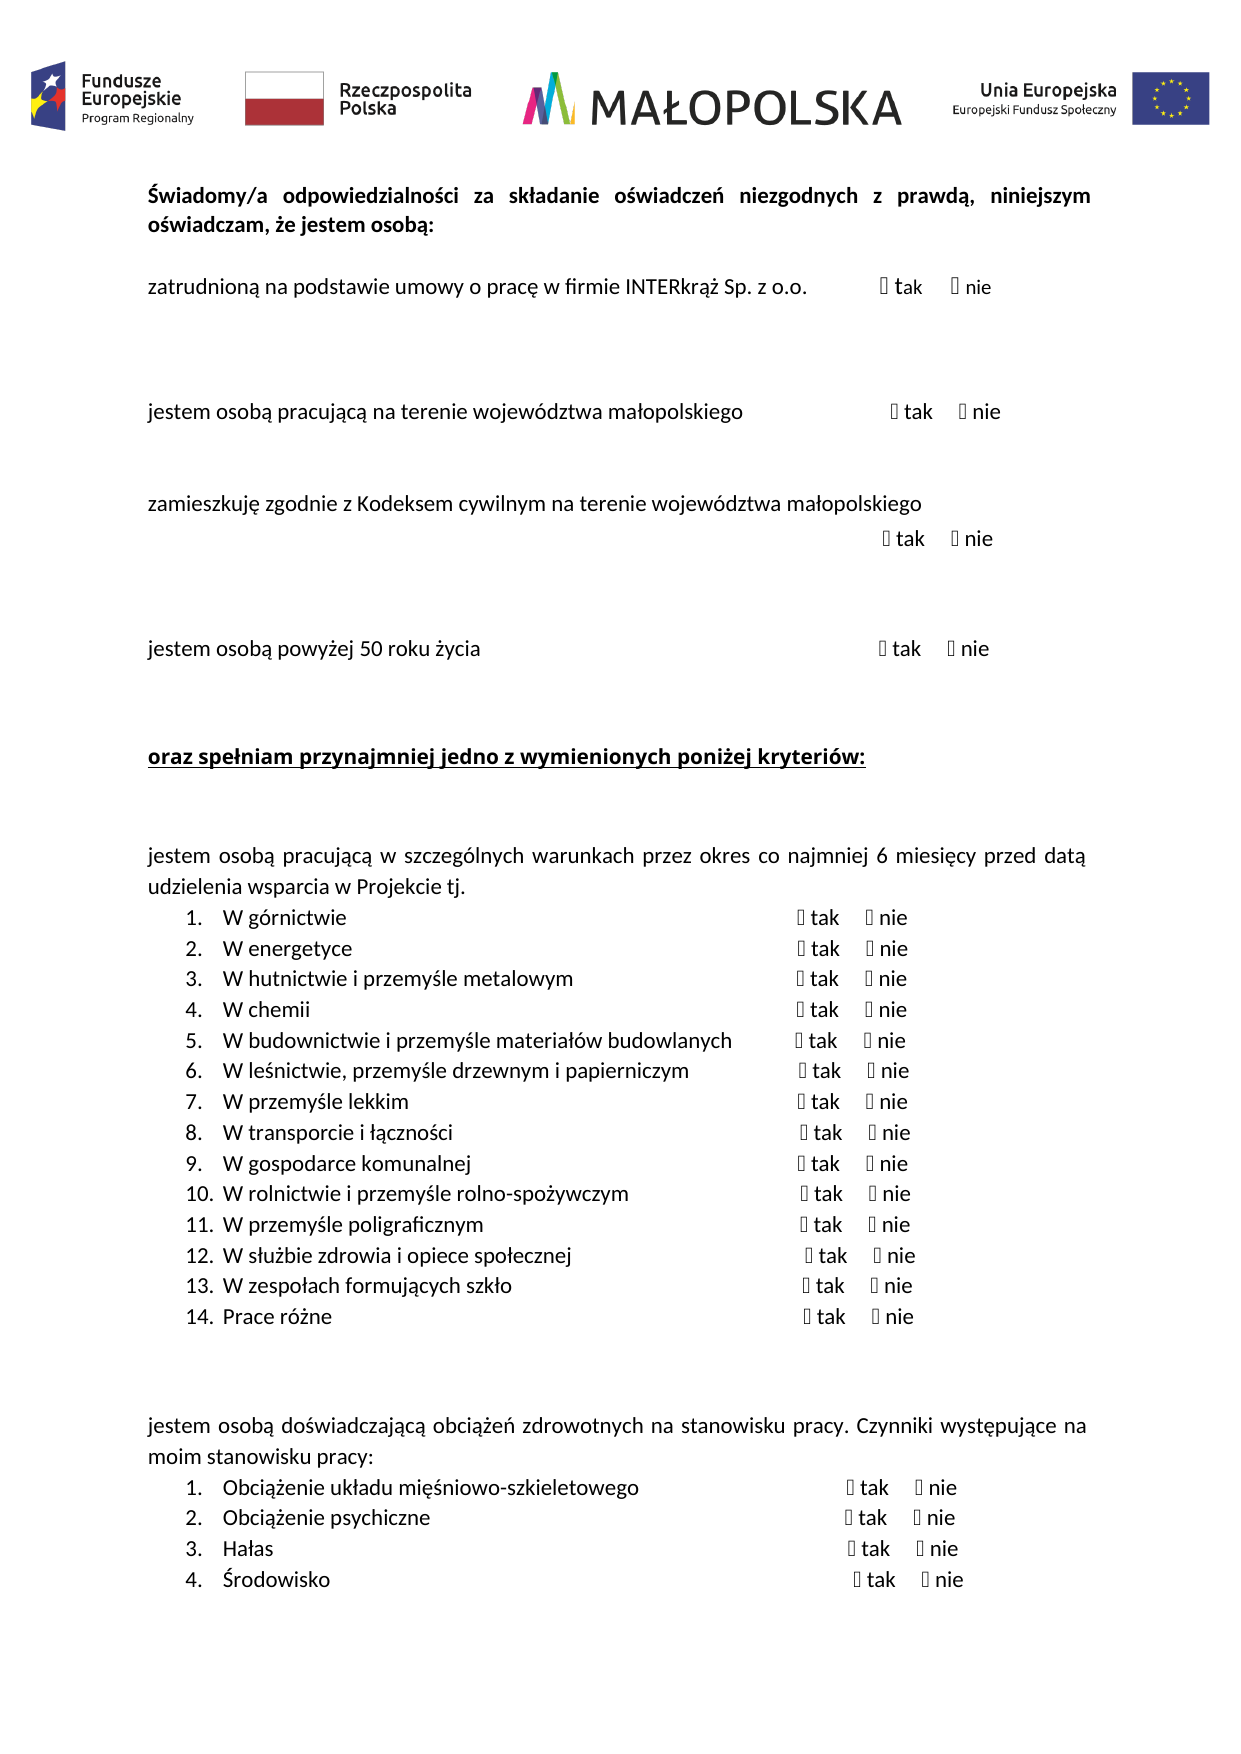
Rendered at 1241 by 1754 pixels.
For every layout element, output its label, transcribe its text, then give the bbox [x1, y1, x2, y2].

list W budownictwie i przemyśle materiałów budowlanych tak nie [185, 1026, 1088, 1054]
list W służbie zdrowia i opiece społecznej tak nie [185, 1241, 1088, 1269]
list W hutnictwie i przemyśle metalowym tak nie [185, 964, 1088, 992]
list W górnictwie tak nie [185, 903, 1088, 931]
text jestem osobą pracującą na terenie województwa małopolskiego tak nie [148, 397, 1088, 425]
text jestem osobą powyżej 50 roku życia tak nie [148, 634, 1088, 662]
text jestem osobą pracującą w szczególnych warunkach przez okres co najmniej 6 miesięcy przed datą udzielenia wsparcia w Projekcie tj. [148, 841, 1088, 900]
list W chemii tak nie [185, 995, 1088, 1023]
list W gospodarce komunalnej tak nie [185, 1149, 1088, 1177]
list W transporcie i łączności tak nie [185, 1118, 1088, 1146]
text zamieszkuję zgodnie z Kodeksem cywilnym na terenie województwa małopolskiego [148, 489, 1088, 517]
text tak nie [148, 524, 1093, 552]
list Hałas tak nie [185, 1534, 1088, 1562]
picture [30, 60, 1210, 131]
list W leśnictwie, przemyśle drzewnym i papierniczym tak nie [185, 1057, 1088, 1084]
list Środowisko tak nie [185, 1565, 1088, 1593]
list W energetyce tak nie [185, 934, 1088, 962]
text zatrudnioną na podstawie umowy o pracę w firmie INTERkrąż Sp. z o.o. tak nie [148, 270, 1088, 301]
list W przemyśle poligraficznym tak nie [185, 1210, 1088, 1238]
list Prace różne tak nie [185, 1302, 1088, 1330]
list W przemyśle lekkim tak nie [185, 1087, 1088, 1115]
list Obciążenie psychiczne tak nie [185, 1503, 1088, 1531]
list W rolnictwie i przemyśle rolno-spożywczym tak nie [185, 1179, 1088, 1207]
text jestem osobą doświadczającą obciążeń zdrowotnych na stanowisku pracy. Czynniki występujące na moim stanowisku pracy: [148, 1411, 1088, 1470]
list Obciążenie układu mięśniowo-szkieletowego tak nie [185, 1473, 1088, 1501]
text oraz spełniam przynajmniej jedno z wymienionych poniżej kryteriów: [148, 742, 1093, 771]
text Świadomy/a odpowiedzialności za składanie oświadczeń niezgodnych z prawdą, niniejszym oświadczam, że jestem osobą: [148, 181, 1093, 238]
list W zespołach formujących szkło tak nie [185, 1272, 1088, 1300]
